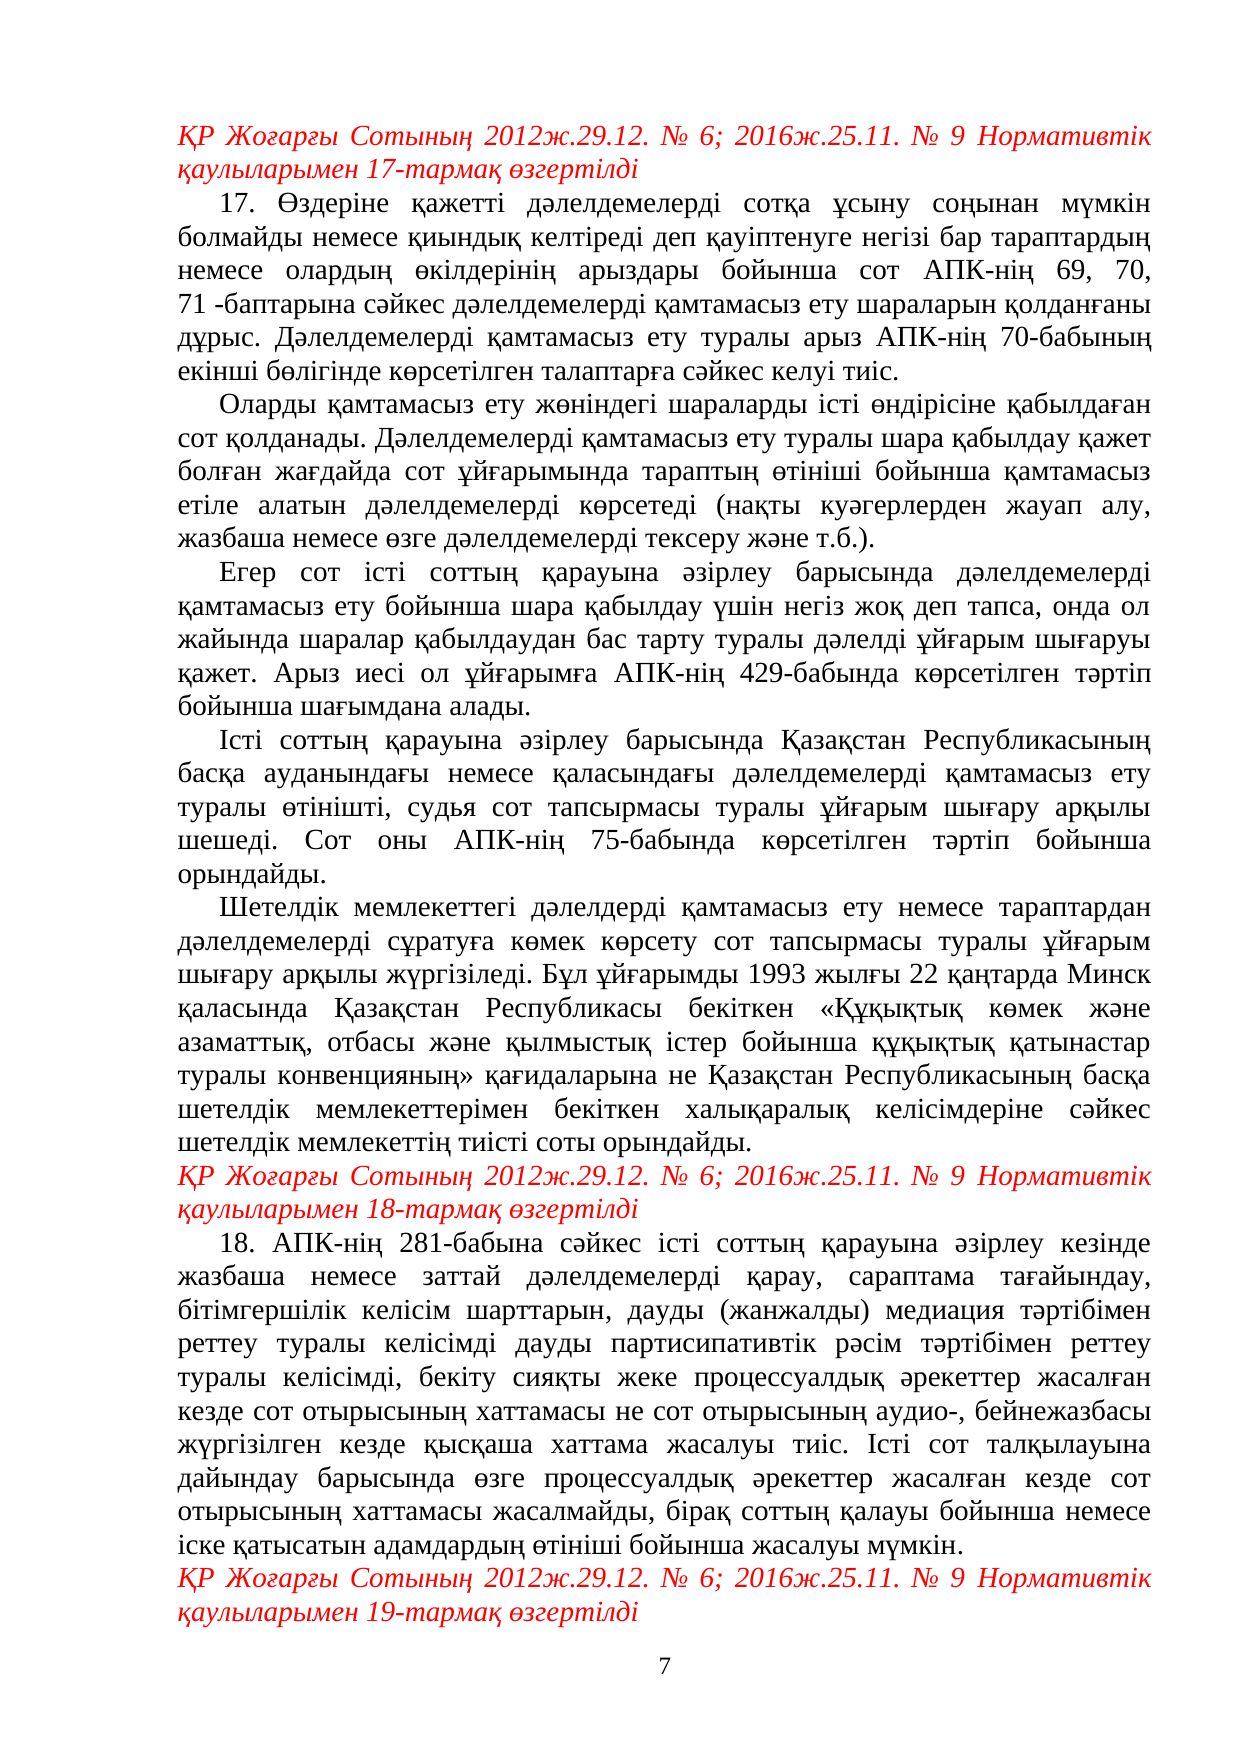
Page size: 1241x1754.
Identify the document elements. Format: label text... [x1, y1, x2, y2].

text ҚР Жоғарғы Сотының 2012ж.29.12. № 6; 2016ж.25.11. № 9 Нормативтік қаулыларымен 18-тармақ өзгертілді [177, 1158, 1152, 1225]
text ҚР Жоғарғы Сотының 2012ж.29.12. № 6; 2016ж.25.11. № 9 Нормативтік қаулыларымен 19-тармақ өзгертілді [177, 1560, 1152, 1627]
text Оларды қамтамасыз ету жөніндегі шараларды істі өндірісіне қабылдаған сот қолданады. Дәлелдемелерді қамтамасыз ету туралы шара қабылдау қажет болған жағдайда сот ұйғарымында тараптың өтініші бойынша қамтамасыз етіле алатын дәлелдемелерді көрсетеді (нақты куәгерлерден жауап алу, жазбаша немесе өзге дәлелдемелерді тексеру және т.б.). [177, 386, 1152, 554]
text 18. АПК-нің 281-бабына сәйкес істі соттың қарауына әзірлеу кезінде жазбаша немесе заттай дәлелдемелерді қарау, сараптама тағайындау, бітімгершілік келісім шарттарын, дауды (жанжалды) медиация тәртібімен реттеу туралы келісімді дауды партисипативтік рәсім тәртібімен реттеу туралы келісімді, бекіту сияқты жеке процессуалдық әрекеттер жасалған кезде сот отырысының хаттамасы не сот отырысының аудио-, бейнежазбасы жүргізілген кезде қысқаша хаттама жасалуы тиіс. Істі сот талқылауына дайындау барысында өзге процессуалдық әрекеттер жасалған кезде сот отырысының хаттамасы жасалмайды, бірақ соттың қалауы бойынша немесе іске қатысатын адамдардың өтініші бойынша жасалуы мүмкін. [177, 1225, 1152, 1560]
text ҚР Жоғарғы Сотының 2012ж.29.12. № 6; 2016ж.25.11. № 9 Нормативтік қаулыларымен 17-тармақ өзгертілді [177, 118, 1152, 185]
text Шетелдік мемлекеттегі дәлелдерді қамтамасыз ету немесе тараптардан дәлелдемелерді сұратуға көмек көрсету сот тапсырмасы туралы ұйғарым шығару арқылы жүргізіледі. Бұл ұйғарымды 1993 жылғы 22 қаңтарда Минск қаласында Қазақстан Республикасы бекіткен «Құқықтық көмек және азаматтық, отбасы және қылмыстық істер бойынша құқықтық қатынастар туралы конвенцияның» қағидаларына не Қазақстан Республикасының басқа шетелдік мемлекеттерімен бекіткен халықаралық келісімдеріне сәйкес шетелдік мемлекеттің тиісті соты орындайды. [177, 889, 1152, 1158]
text Істі соттың қарауына әзірлеу барысында Қазақстан Республикасының басқа ауданындағы немесе қаласындағы дәлелдемелерді қамтамасыз ету туралы өтінішті, судья сот тапсырмасы туралы ұйғарым шығару арқылы шешеді. Сот оны АПК-нің 75-бабында көрсетілген тәртіп бойынша орындайды. [177, 722, 1152, 889]
text 17. Өздеріне қажетті дәлелдемелерді сотқа ұсыну соңынан мүмкін болмайды немесе қиындық келтіреді деп қауіптенуге негізі бар тараптардың немесе олардың өкілдерінің арыздары бойынша сот АПК-нің 69, 70, 71 -баптарына сәйкес дәлелдемелерді қамтамасыз ету шараларын қолданғаны дұрыс. Дәлелдемелерді қамтамасыз ету туралы арыз АПК-нің 70-бабының екінші бөлігінде көрсетілген талаптарға сәйкес келуі тиіс. [177, 185, 1152, 386]
text Егер сот істі соттың қарауына әзірлеу барысында дәлелдемелерді қамтамасыз ету бойынша шара қабылдау үшін негіз жоқ деп тапса, онда ол жайында шаралар қабылдаудан бас тарту туралы дәлелді ұйғарым шығаруы қажет. Арыз иесі ол ұйғарымға АПК-нің 429-бабында көрсетілген тәртіп бойынша шағымдана алады. [177, 554, 1152, 722]
